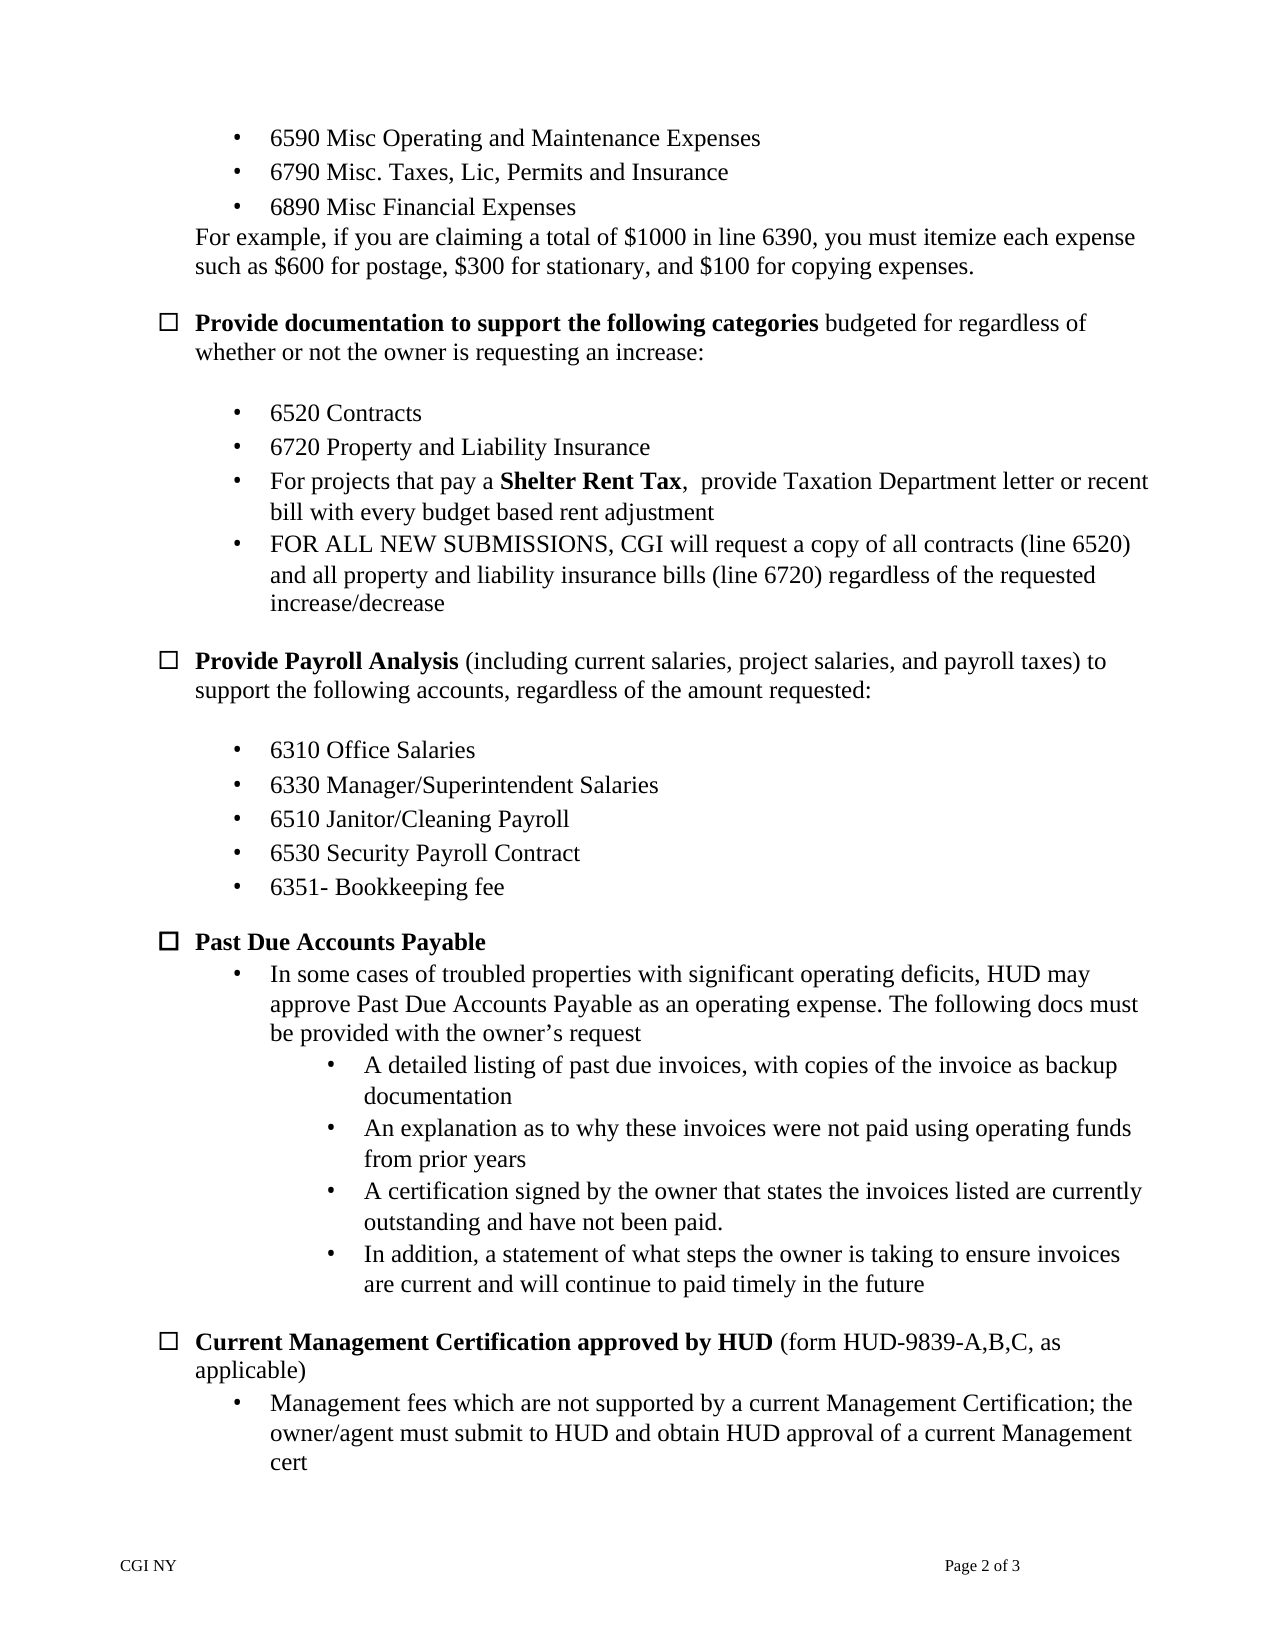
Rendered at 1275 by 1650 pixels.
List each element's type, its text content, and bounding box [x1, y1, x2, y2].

list Current Management Certification approved by HUD (form HUD-9839-A,B,C, as applicable) [157, 1327, 1155, 1384]
list 6720 Property and Liability Insurance [232, 429, 1155, 463]
list Provide Payroll Analysis (including current salaries, project salaries, and payroll taxes) to support the following accounts, regardless of the amount requested: [157, 646, 1155, 703]
list 6790 Misc. Taxes, Lic, Permits and Insurance [232, 154, 1155, 188]
list For projects that pay a Shelter Rent Tax, provide Taxation Department letter or recent bill with every budget based rent adjustment [232, 463, 1155, 526]
list Management fees which are not supported by a current Management Certification; the owner/agent must submit to HUD and obtain HUD approval of a current Management cert [232, 1384, 1155, 1476]
list A certification signed by the owner that states the invoices listed are currently outstanding and have not been paid. [326, 1172, 1155, 1235]
list 6590 Misc Operating and Maintenance Expenses [232, 120, 1155, 154]
text For example, if you are claiming a total of $1000 in line 6390, you must itemize each expense such as $600 for postage, $300 for stationary, and $100 for copying expenses. [195, 222, 1155, 280]
list 6510 Janitor/Cleaning Payroll [232, 800, 1155, 834]
list Past Due Accounts Payable [157, 927, 1155, 955]
list 6310 Office Salaries [232, 732, 1155, 766]
list In some cases of troubled properties with significant operating deficits, HUD may approve Past Due Accounts Payable as an operating expense. The following docs must be provided with the owner’s request [232, 955, 1155, 1047]
list 6351- Bookkeeping fee [232, 868, 1155, 902]
list Provide documentation to support the following categories budgeted for regardless of whether or not the owner is requesting an increase: [157, 308, 1155, 366]
list A detailed listing of past due invoices, with copies of the invoice as backup documentation [326, 1047, 1155, 1110]
list 6520 Contracts [232, 395, 1155, 429]
list 6530 Security Payroll Contract [232, 834, 1155, 868]
list FOR ALL NEW SUBMISSIONS, CGI will request a copy of all contracts (line 6520) and all property and liability insurance bills (line 6720) regardless of the requested increase/decrease [232, 526, 1155, 617]
list In addition, a statement of what steps the owner is taking to ensure invoices are current and will continue to paid timely in the future [326, 1235, 1155, 1298]
list An explanation as to why these invoices were not paid using operating funds from prior years [326, 1110, 1155, 1172]
list 6330 Manager/Superintendent Salaries [232, 766, 1155, 800]
list 6890 Misc Financial Expenses [232, 188, 1155, 222]
